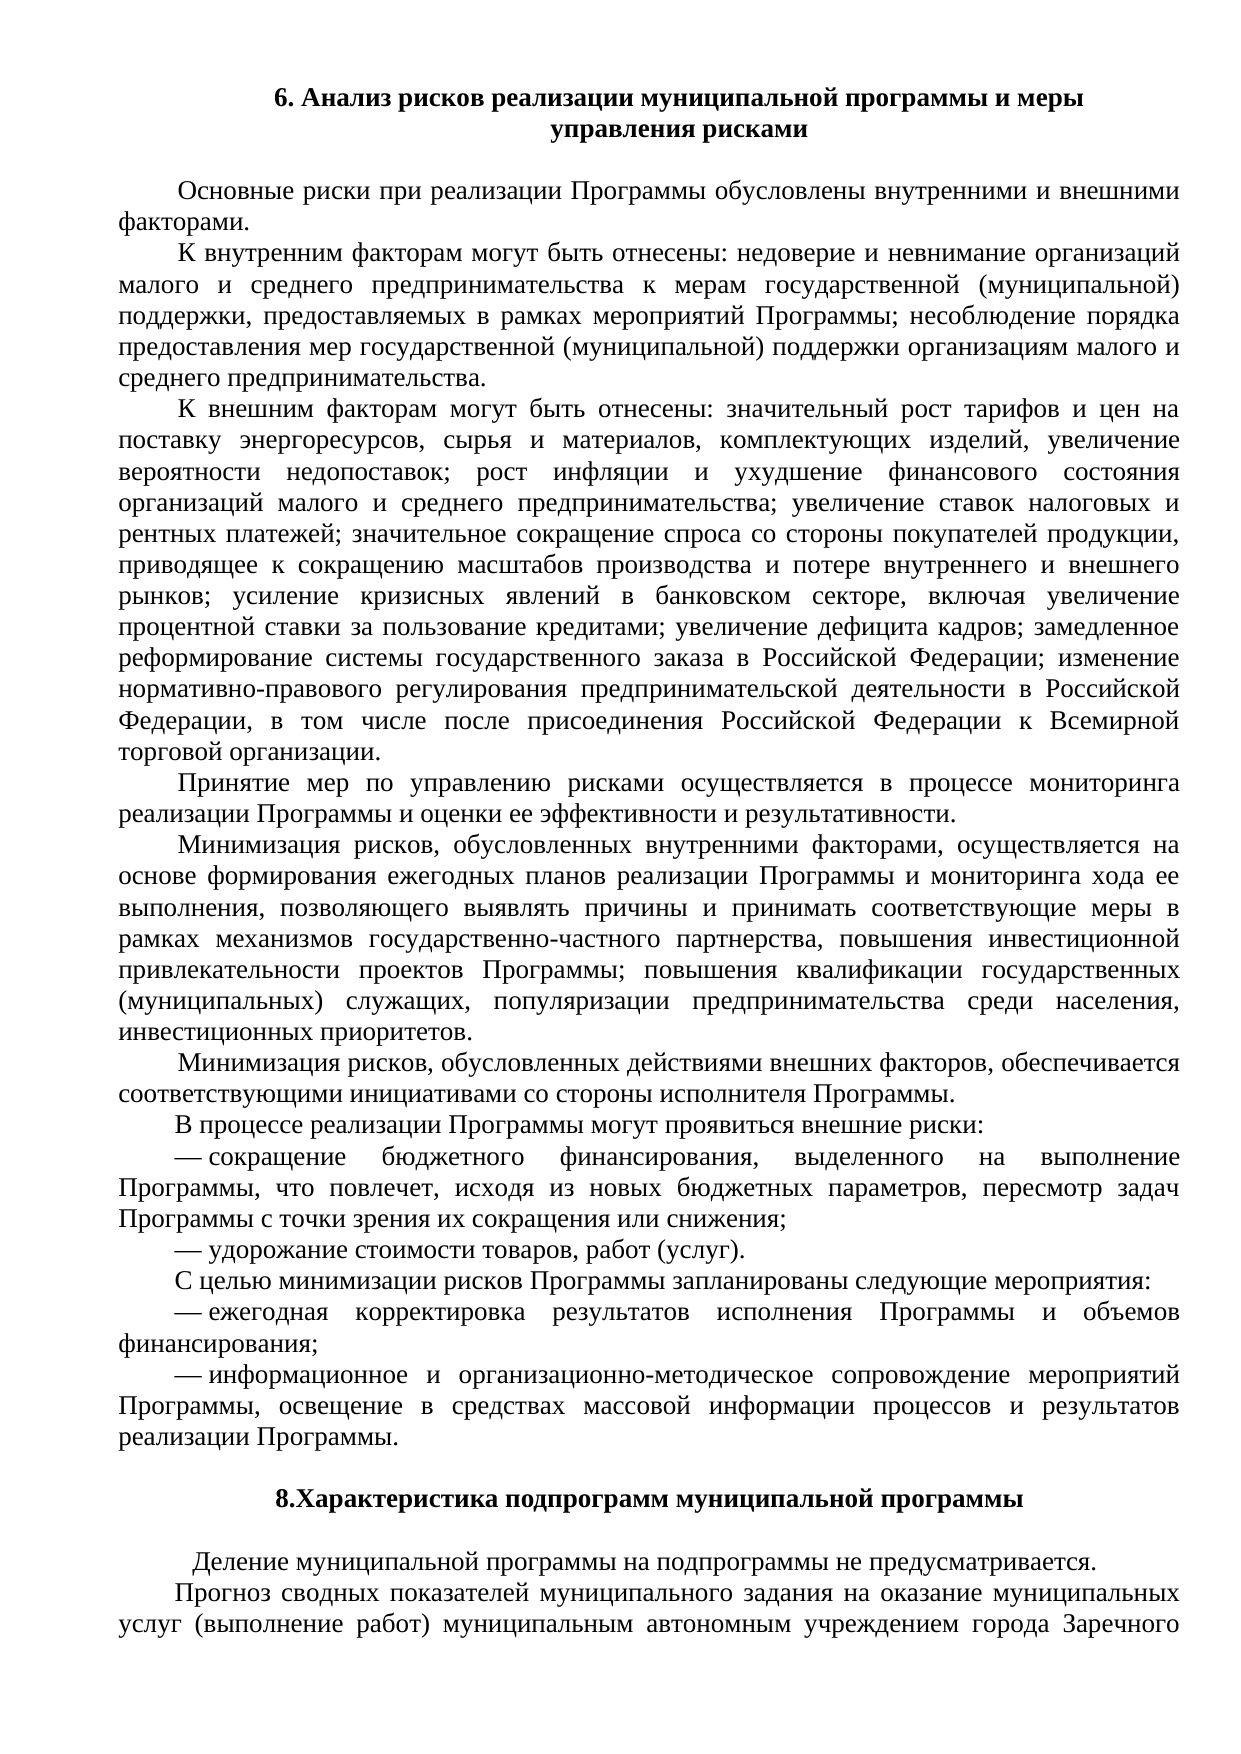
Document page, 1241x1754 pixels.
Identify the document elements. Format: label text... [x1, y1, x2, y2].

text — сокращение бюджетного финансирования, выделенного на выполнение Программы, что повлечет, исходя из новых бюджетных параметров, пересмотр задач Программы с точки зрения их сокращения или снижения; [118, 1140, 1181, 1233]
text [118, 1576, 1181, 1638]
text К внутренним факторам могут быть отнесены: недоверие и невнимание организаций малого и среднего предпринимательства к мерам государственной (муниципальной) поддержки, предоставляемых в рамках мероприятий Программы; несоблюдение порядка предоставления мер государственной (муниципальной) поддержки организациям малого и среднего предпринимательства. [118, 237, 1181, 392]
text Принятие мер по управлению рисками осуществляется в процессе мониторинга реализации Программы и оценки ее эффективности и результативности. [118, 766, 1181, 828]
text С целью минимизации рисков Программы запланированы следующие мероприятия: [118, 1264, 1181, 1296]
text Минимизация рисков, обусловленных действиями внешних факторов, обеспечивается соответствующими инициативами со стороны исполнителя Программы. [118, 1046, 1181, 1109]
text — ежегодная корректировка результатов исполнения Программы и объемов финансирования; [118, 1296, 1181, 1358]
text управления рисками [118, 112, 1181, 143]
text 6. Анализ рисков реализации муниципальной программы и меры [118, 81, 1181, 112]
text 8.Характеристика подпрограмм муниципальной программы [118, 1482, 1181, 1513]
text Деление муниципальной программы на подпрограммы не предусматривается. [118, 1545, 1181, 1576]
text — информационное и организационно-методическое сопровождение мероприятий Программы, освещение в средствах массовой информации процессов и результатов реализации Программы. [118, 1358, 1181, 1451]
text — удорожание стоимости товаров, работ (услуг). [118, 1233, 1181, 1264]
text Основные риски при реализации Программы обусловлены внутренними и внешними факторами. [118, 174, 1181, 237]
text К внешним факторам могут быть отнесены: значительный рост тарифов и цен на поставку энергоресурсов, сырья и материалов, комплектующих изделий, увеличение вероятности недопоставок; рост инфляции и ухудшение финансового состояния организаций малого и среднего предпринимательства; увеличение ставок налоговых и рентных платежей; значительное сокращение спроса со стороны покупателей продукции, приводящее к сокращению масштабов производства и потере внутреннего и внешнего рынков; усиление кризисных явлений в банковском секторе, включая увеличение процентной ставки за пользование кредитами; увеличение дефицита кадров; замедленное реформирование системы государственного заказа в Российской Федерации; изменение нормативно-правового регулирования предпринимательской деятельности в Российской Федерации, в том числе после присоединения Российской Федерации к Всемирной торговой организации. [118, 392, 1181, 766]
text В процессе реализации Программы могут проявиться внешние риски: [118, 1109, 1181, 1140]
text Минимизация рисков, обусловленных внутренними факторами, осуществляется на основе формирования ежегодных планов реализации Программы и мониторинга хода ее выполнения, позволяющего выявлять причины и принимать соответствующие меры в рамках механизмов государственно-частного партнерства, повышения инвестиционной привлекательности проектов Программы; повышения квалификации государственных (муниципальных) служащих, популяризации предпринимательства среди населения, инвестиционных приоритетов. [118, 828, 1181, 1046]
